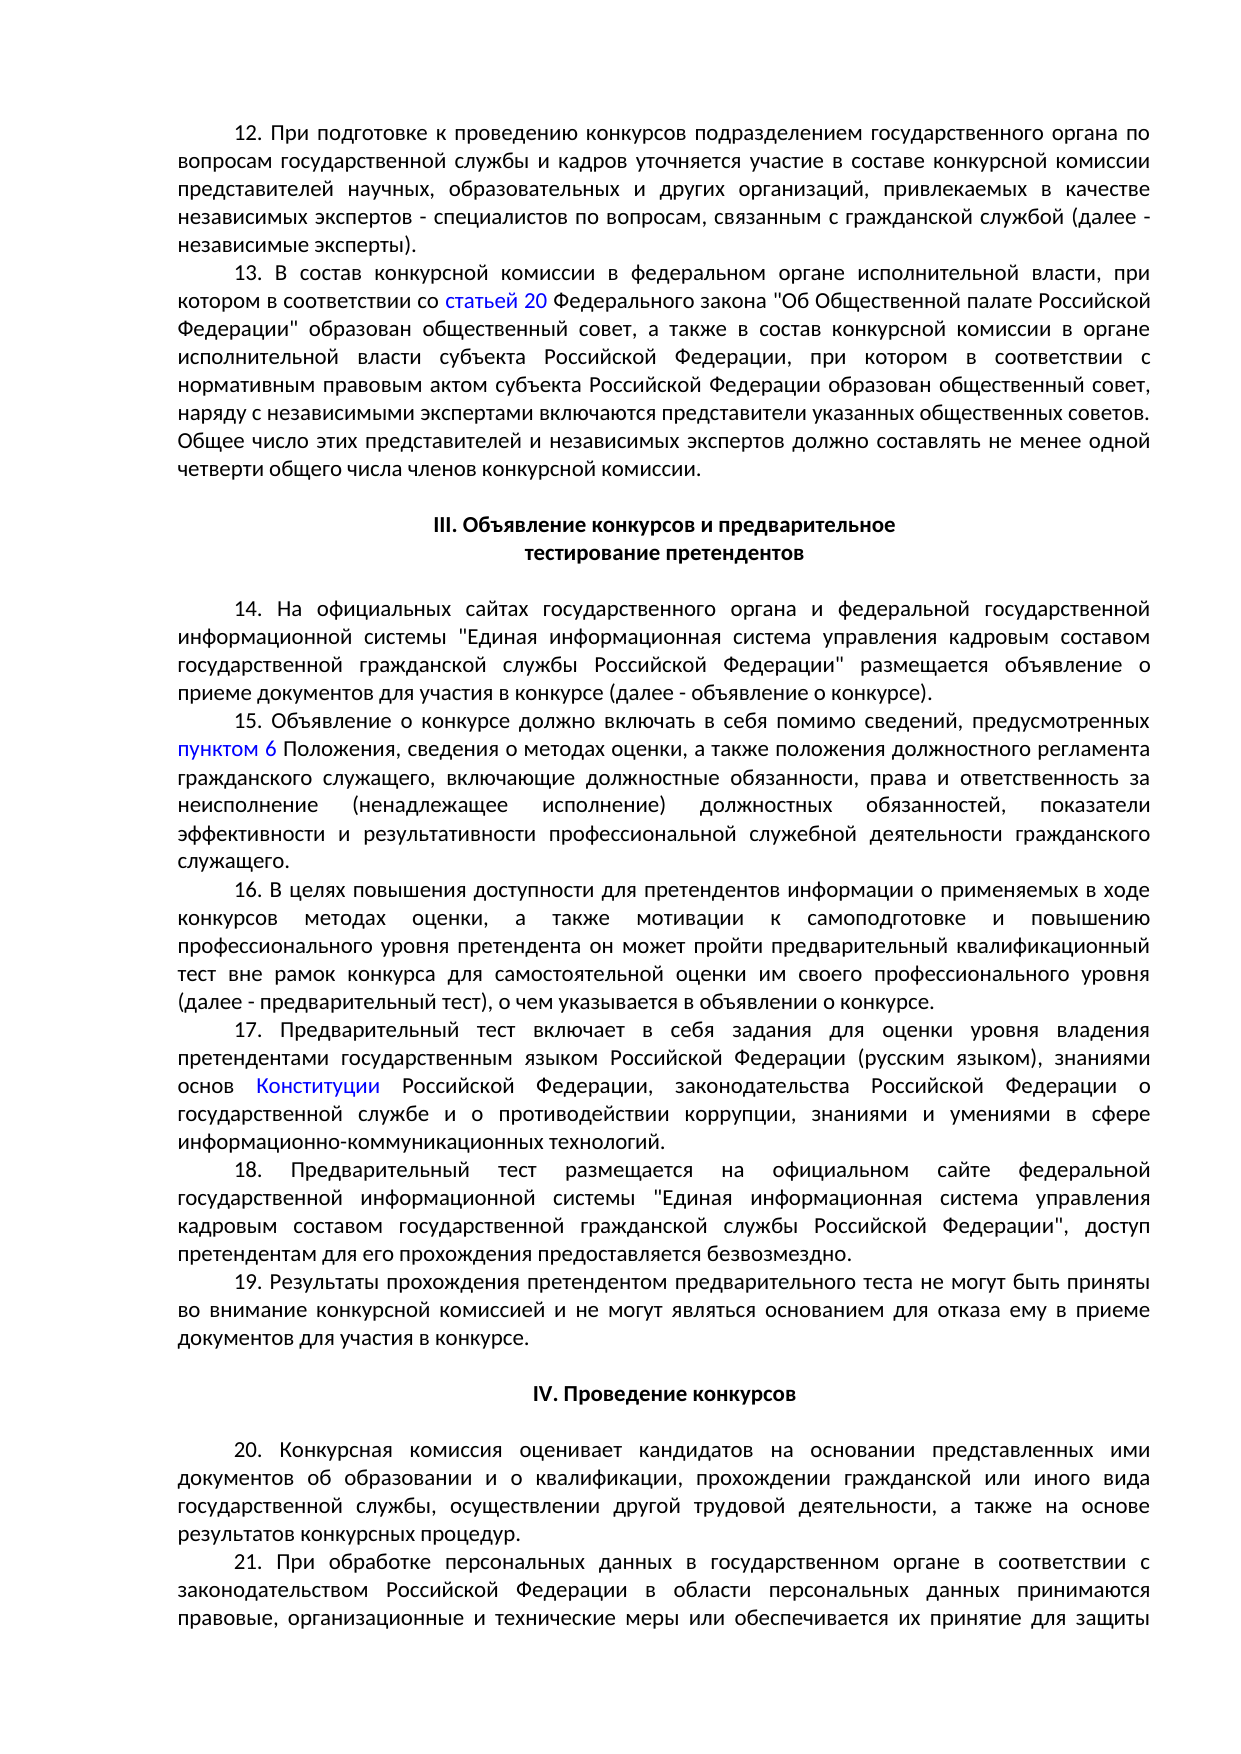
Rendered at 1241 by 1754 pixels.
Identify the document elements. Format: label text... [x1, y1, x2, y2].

title IV. Проведение конкурсов [177, 1379, 1152, 1407]
text 13. В состав конкурсной комиссии в федеральном органе исполнительной власти, при котором в соответствии со статьей 20 Федерального закона "Об Общественной палате Российской Федерации" образован общественный совет, а также в состав конкурсной комиссии в органе исполнительной власти субъекта Российской Федерации, при котором в соответствии с нормативным правовым актом субъекта Российской Федерации образован общественный совет, наряду с независимыми экспертами включаются представители указанных общественных советов. Общее число этих представителей и независимых экспертов должно составлять не менее одной четверти общего числа членов конкурсной комиссии. [177, 258, 1152, 482]
text 15. Объявление о конкурсе должно включать в себя помимо сведений, предусмотренных пунктом 6 Положения, сведения о методах оценки, а также положения должностного регламента гражданского служащего, включающие должностные обязанности, права и ответственность за неисполнение (ненадлежащее исполнение) должностных обязанностей, показатели эффективности и результативности профессиональной служебной деятельности гражданского служащего. [177, 707, 1152, 875]
title III. Объявление конкурсов и предварительное [177, 510, 1152, 538]
text 16. В целях повышения доступности для претендентов информации о применяемых в ходе конкурсов методах оценки, а также мотивации к самоподготовке и повышению профессионального уровня претендента он может пройти предварительный квалификационный тест вне рамок конкурса для самостоятельной оценки им своего профессионального уровня (далее - предварительный тест), о чем указывается в объявлении о конкурсе. [177, 875, 1152, 1015]
text 20. Конкурсная комиссия оценивает кандидатов на основании представленных ими документов об образовании и о квалификации, прохождении гражданской или иного вида государственной службы, осуществлении другой трудовой деятельности, а также на основе результатов конкурсных процедур. [177, 1435, 1152, 1547]
text 18. Предварительный тест размещается на официальном сайте федеральной государственной информационной системы "Единая информационная система управления кадровым составом государственной гражданской службы Российской Федерации", доступ претендентам для его прохождения предоставляется безвозмездно. [177, 1155, 1152, 1267]
text 17. Предварительный тест включает в себя задания для оценки уровня владения претендентами государственным языком Российской Федерации (русским языком), знаниями основ Конституции Российской Федерации, законодательства Российской Федерации о государственной службе и о противодействии коррупции, знаниями и умениями в сфере информационно-коммуникационных технологий. [177, 1015, 1152, 1155]
text 12. При подготовке к проведению конкурсов подразделением государственного органа по вопросам государственной службы и кадров уточняется участие в составе конкурсной комиссии представителей научных, образовательных и других организаций, привлекаемых в качестве независимых экспертов - специалистов по вопросам, связанным с гражданской службой (далее - независимые эксперты). [177, 118, 1152, 258]
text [177, 1547, 1152, 1631]
title тестирование претендентов [177, 538, 1152, 566]
text 19. Результаты прохождения претендентом предварительного теста не могут быть приняты во внимание конкурсной комиссией и не могут являться основанием для отказа ему в приеме документов для участия в конкурсе. [177, 1267, 1152, 1351]
text 14. На официальных сайтах государственного органа и федеральной государственной информационной системы "Единая информационная система управления кадровым составом государственной гражданской службы Российской Федерации" размещается объявление о приеме документов для участия в конкурсе (далее - объявление о конкурсе). [177, 594, 1152, 707]
